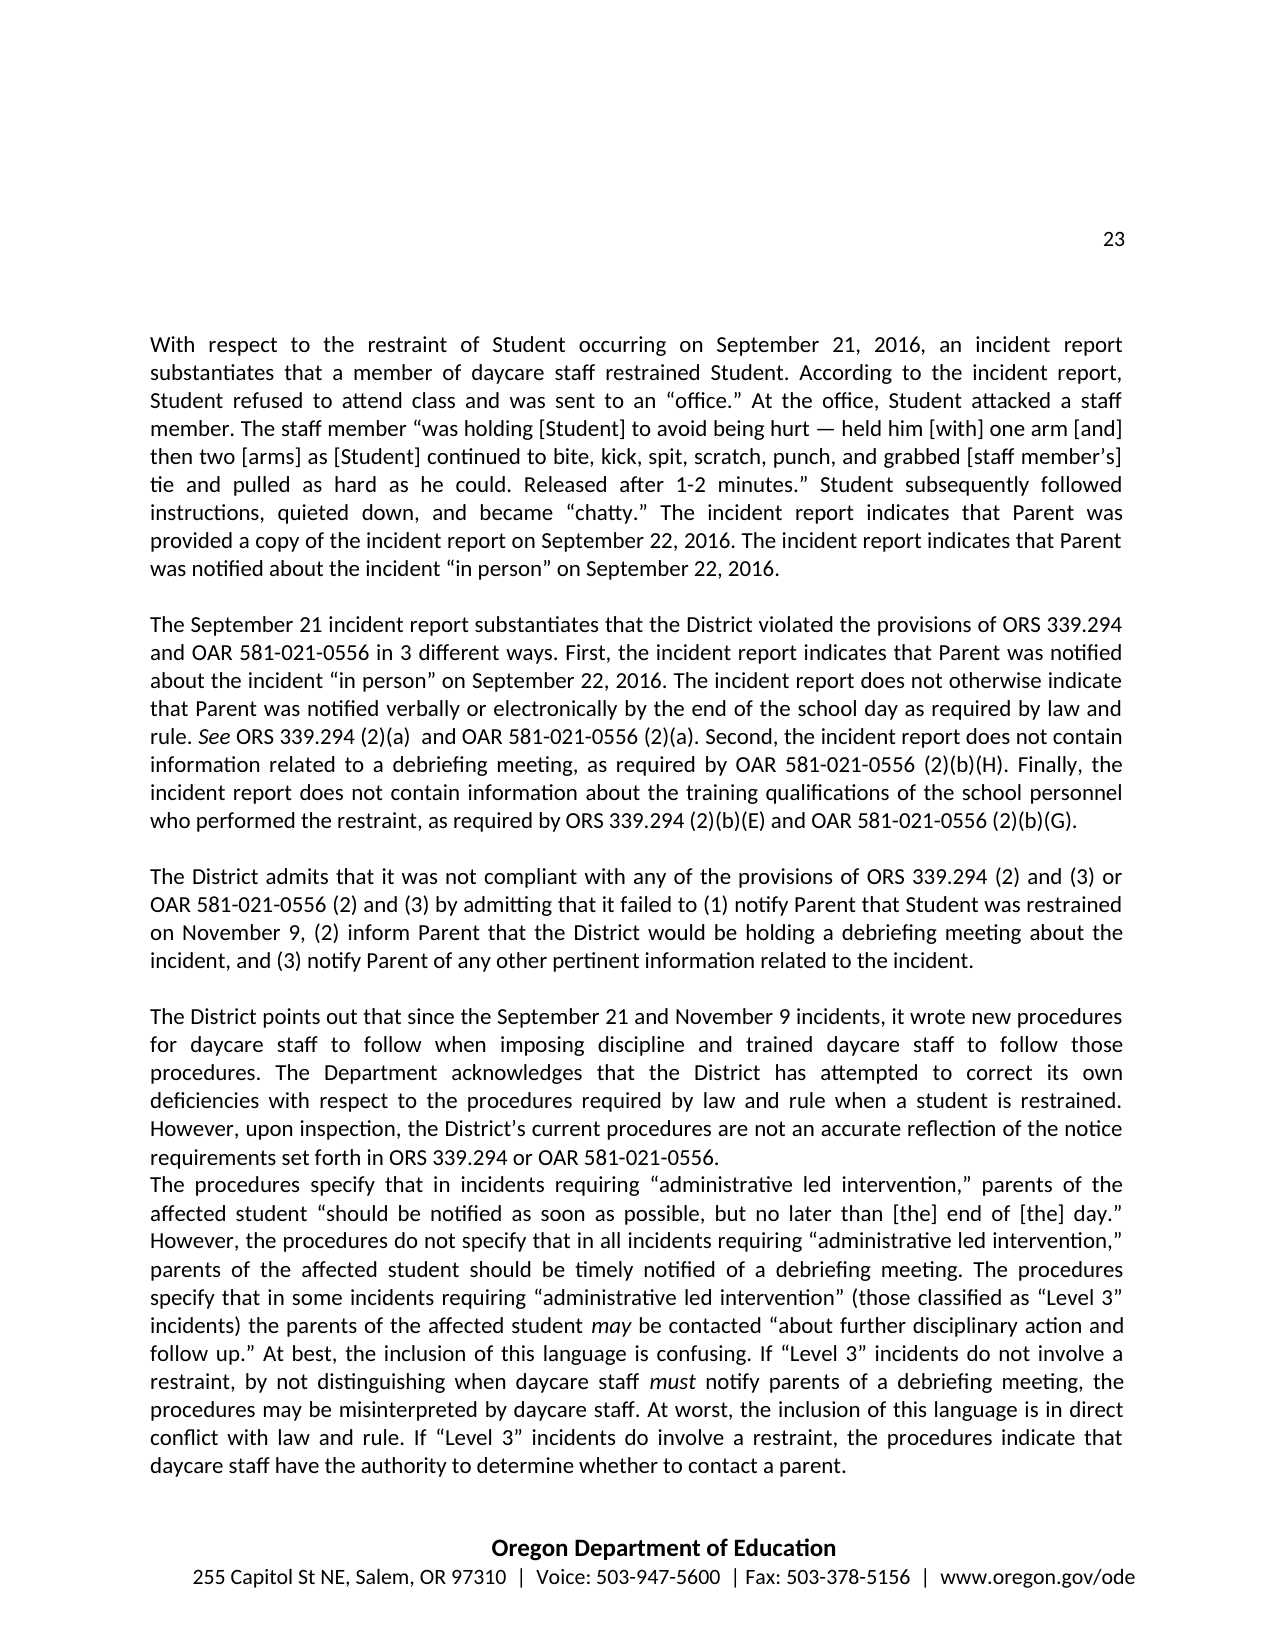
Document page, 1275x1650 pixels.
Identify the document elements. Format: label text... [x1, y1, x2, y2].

text The procedures specify that in incidents requiring “administrative led intervention,” parents of the affected student “should be notified as soon as possible, but no later than [the] end of [the] day.” However, the procedures do not specify that in all incidents requiring “administrative led intervention,” parents of the affected student should be timely notified of a debriefing meeting. The procedures specify that in some incidents requiring “administrative led intervention” (those classified as “Level 3” incidents) the parents of the affected student may be contacted “about further disciplinary action and follow up.” At best, the inclusion of this language is confusing. If “Level 3” incidents do not involve a restraint, by not distinguishing when daycare staff must notify parents of a debriefing meeting, the procedures may be misinterpreted by daycare staff. At worst, the inclusion of this language is in direct conflict with law and rule. If “Level 3” incidents do involve a restraint, the procedures indicate that daycare staff have the authority to determine whether to contact a parent. [150, 1171, 1125, 1479]
text The September 21 incident report substantiates that the District violated the provisions of ORS 339.294 and OAR 581-021-0556 in 3 different ways. First, the incident report indicates that Parent was notified about the incident “in person” on September 22, 2016. The incident report does not otherwise indicate that Parent was notified verbally or electronically by the end of the school day as required by law and rule. See ORS 339.294 (2)(a) and OAR 581-021-0556 (2)(a). Second, the incident report does not contain information related to a debriefing meeting, as required by OAR 581-021-0556 (2)(b)(H). Finally, the incident report does not contain information about the training qualifications of the school personnel who performed the restraint, as required by ORS 339.294 (2)(b)(E) and OAR 581-021-0556 (2)(b)(G). [150, 610, 1125, 834]
text The District points out that since the September 21 and November 9 incidents, it wrote new procedures for daycare staff to follow when imposing discipline and trained daycare staff to follow those procedures. The Department acknowledges that the District has attempted to correct its own deficiencies with respect to the procedures required by law and rule when a student is restrained. However, upon inspection, the District’s current procedures are not an accurate reflection of the notice requirements set forth in ORS 339.294 or OAR 581-021-0556. [150, 1002, 1125, 1171]
text With respect to the restraint of Student occurring on September 21, 2016, an incident report substantiates that a member of daycare staff restrained Student. According to the incident report, Student refused to attend class and was sent to an “office.” At the office, Student attacked a staff member. The staff member “was holding [Student] to avoid being hurt — held him [with] one arm [and] then two [arms] as [Student] continued to bite, kick, spit, scratch, punch, and grabbed [staff member’s] tie and pulled as hard as he could. Released after 1-2 minutes.” Student subsequently followed instructions, quieted down, and became “chatty.” The incident report indicates that Parent was provided a copy of the incident report on September 22, 2016. The incident report indicates that Parent was notified about the incident “in person” on September 22, 2016. [150, 330, 1125, 582]
text The District admits that it was not compliant with any of the provisions of ORS 339.294 (2) and (3) or OAR 581-021-0556 (2) and (3) by admitting that it failed to (1) notify Parent that Student was restrained on November 9, (2) inform Parent that the District would be holding a debriefing meeting about the incident, and (3) notify Parent of any other pertinent information related to the incident. [150, 862, 1125, 974]
